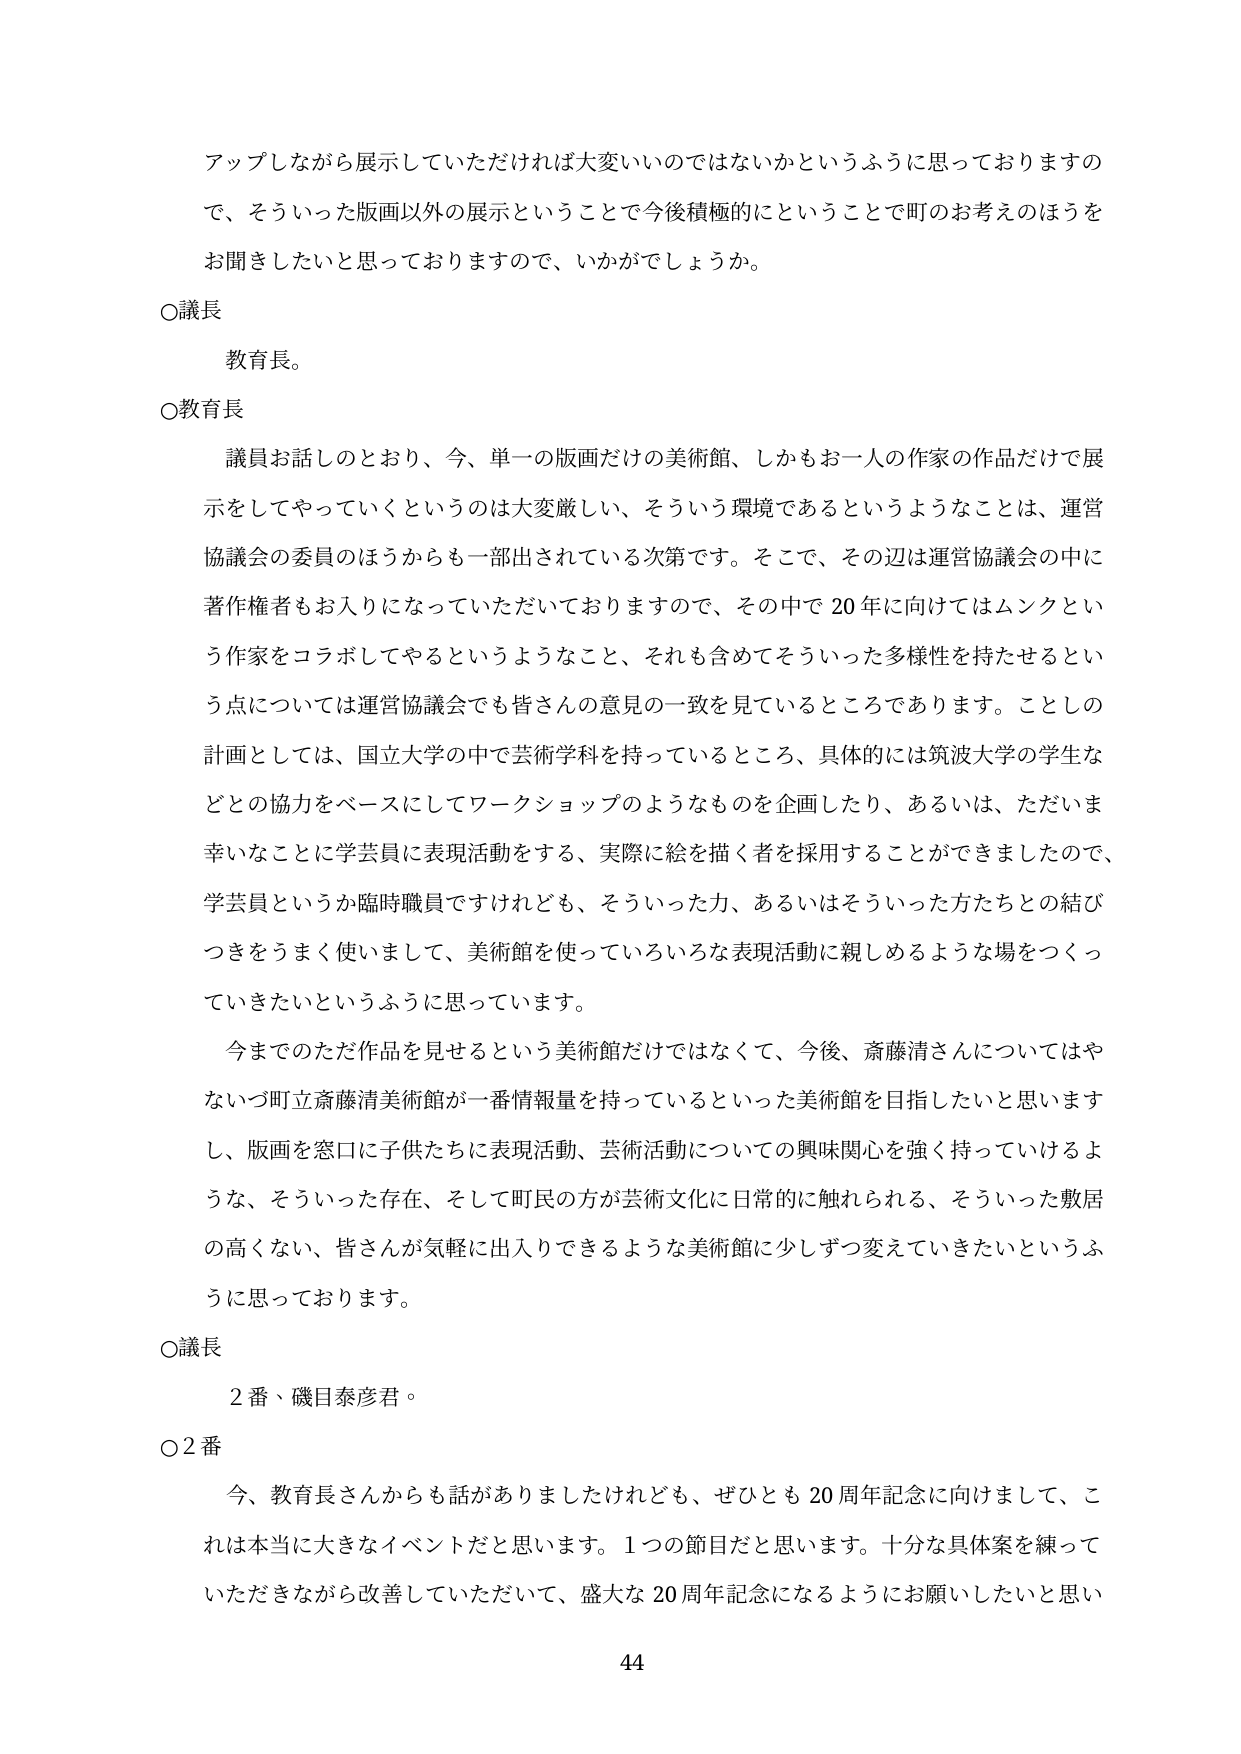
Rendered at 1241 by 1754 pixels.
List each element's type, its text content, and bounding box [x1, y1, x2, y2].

text ○議長 [159, 284, 1104, 334]
text 議員お話しのとおり、今、単一の版画だけの美術館、しかもお一人の作家の作品だけで展示をしてやっていくというのは大変厳しい、そういう環境であるというようなことは、運営協議会の委員のほうからも一部出されている次第です。そこで、その辺は運営協議会の中に著作権者もお入りになっていただいておりますので、その中で20年に向けてはムンクという作家をコラボしてやるというようなこと、それも含めてそういった多様性を持たせるという点については運営協議会でも皆さんの意見の一致を見ているところであります。ことしの計画としては、国立大学の中で芸術学科を持っているところ、具体的には筑波大学の学生などとの協力をベースにしてワークショップのようなものを企画したり、あるいは、ただいま幸いなことに学芸員に表現活動をする、実際に絵を描く者を採用することができましたので、学芸員というか臨時職員ですけれども、そういった力、あるいはそういった方たちとの結びつきをうまく使いまして、美術館を使っていろいろな表現活動に親しめるような場をつくっていきたいというふうに思っています。 [159, 433, 1104, 1025]
text ○２番 [159, 1420, 1104, 1469]
text 教育長。 [159, 334, 1104, 383]
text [159, 136, 1104, 284]
text 今までのただ作品を見せるという美術館だけではなくて、今後、斎藤清さんについてはやないづ町立斎藤清美術館が一番情報量を持っているといった美術館を目指したいと思いますし、版画を窓口に子供たちに表現活動、芸術活動についての興味関心を強く持っていけるような、そういった存在、そして町民の方が芸術文化に日常的に触れられる、そういった敷居の高くない、皆さんが気軽に出入りできるような美術館に少しずつ変えていきたいというふうに思っております。 [159, 1025, 1104, 1321]
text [159, 1469, 1104, 1618]
text ２番、磯目泰彦君。 [159, 1371, 1104, 1420]
text ○議長 [159, 1321, 1104, 1371]
text ○教育長 [159, 383, 1104, 433]
